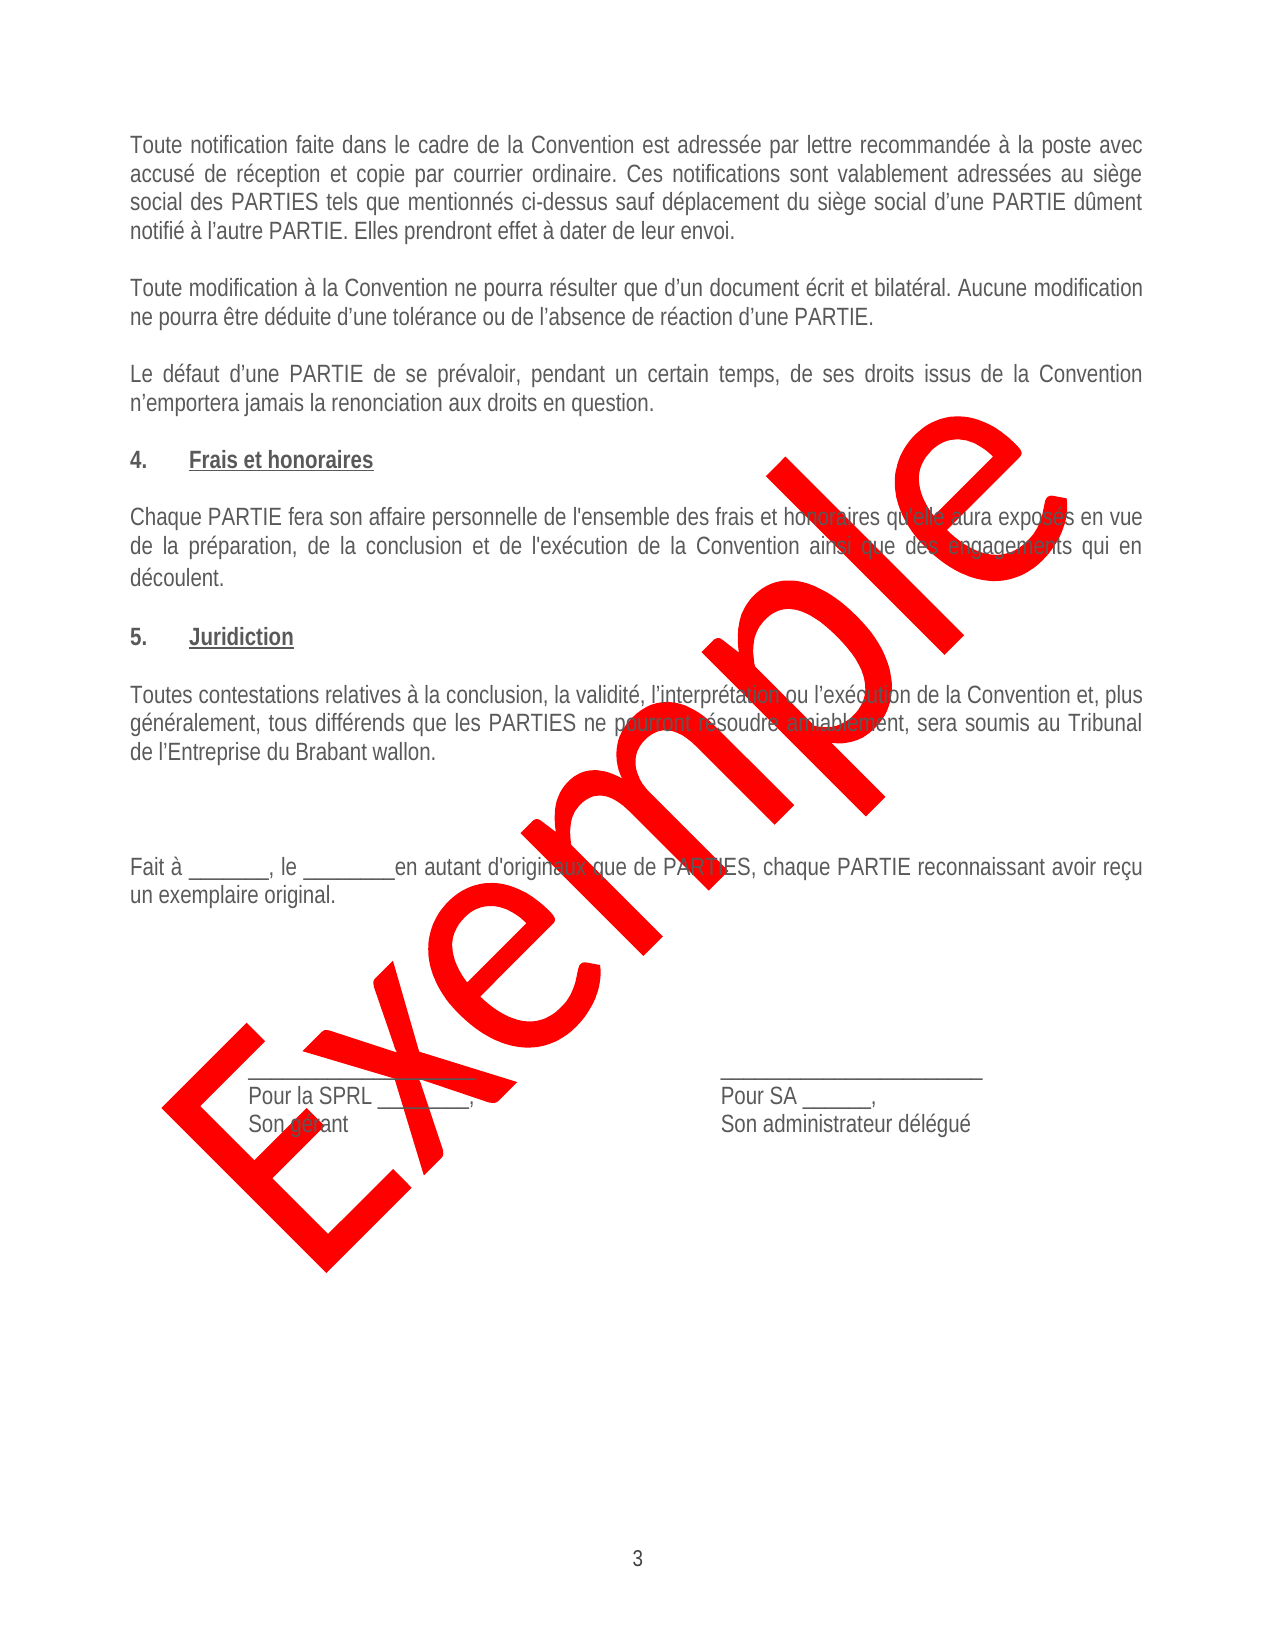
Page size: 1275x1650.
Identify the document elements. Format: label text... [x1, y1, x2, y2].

list Juridiction [130, 622, 1145, 651]
list Frais et honoraires [130, 445, 1145, 474]
text Chaque PARTIE fera son affaire personnelle de l'ensemble des frais et honoraires qu'elle aura exposés en vue de la préparation, de la conclusion et de l'exécution de la Convention ainsi que des engagements qui en découlent. [130, 502, 1145, 594]
text Fait à _______, le ________en autant d'originaux que de PARTIES, chaque PARTIE reconnaissant avoir reçu un exemplaire original. [130, 851, 1145, 909]
text Toute modification à la Convention ne pourra résulter que d’un document écrit et bilatéral. Aucune modification ne pourra être déduite d’une tolérance ou de l’absence de réaction d’une PARTIE. [130, 273, 1145, 330]
text Toute notification faite dans le cadre de la Convention est adressée par lettre recommandée à la poste avec accusé de réception et copie par courrier ordinaire. Ces notifications sont valablement adressées au siège social des PARTIES tels que mentionnés ci-dessus sauf déplacement du siège social d’une PARTIE dûment notifié à l’autre PARTIE. Elles prendront effet à dater de leur envoi. [130, 130, 1145, 244]
text Pour la SPRL ________, Pour SA ______, [130, 1081, 1145, 1109]
text Toutes contestations relatives à la conclusion, la validité, l’interprétation ou l’exécution de la Convention et, plus généralement, tous différends que les PARTIES ne pourront résoudre amiablement, sera soumis au Tribunal de l’Entreprise du Brabant wallon. [130, 679, 1145, 766]
text Son gérant Son administrateur délégué [130, 1109, 1145, 1138]
text Le défaut d’une PARTIE de se prévaloir, pendant un certain temps, de ses droits issus de la Convention n’emportera jamais la renonciation aux droits en question. [130, 359, 1145, 416]
text ____________________ _______________________ [130, 1052, 1145, 1081]
